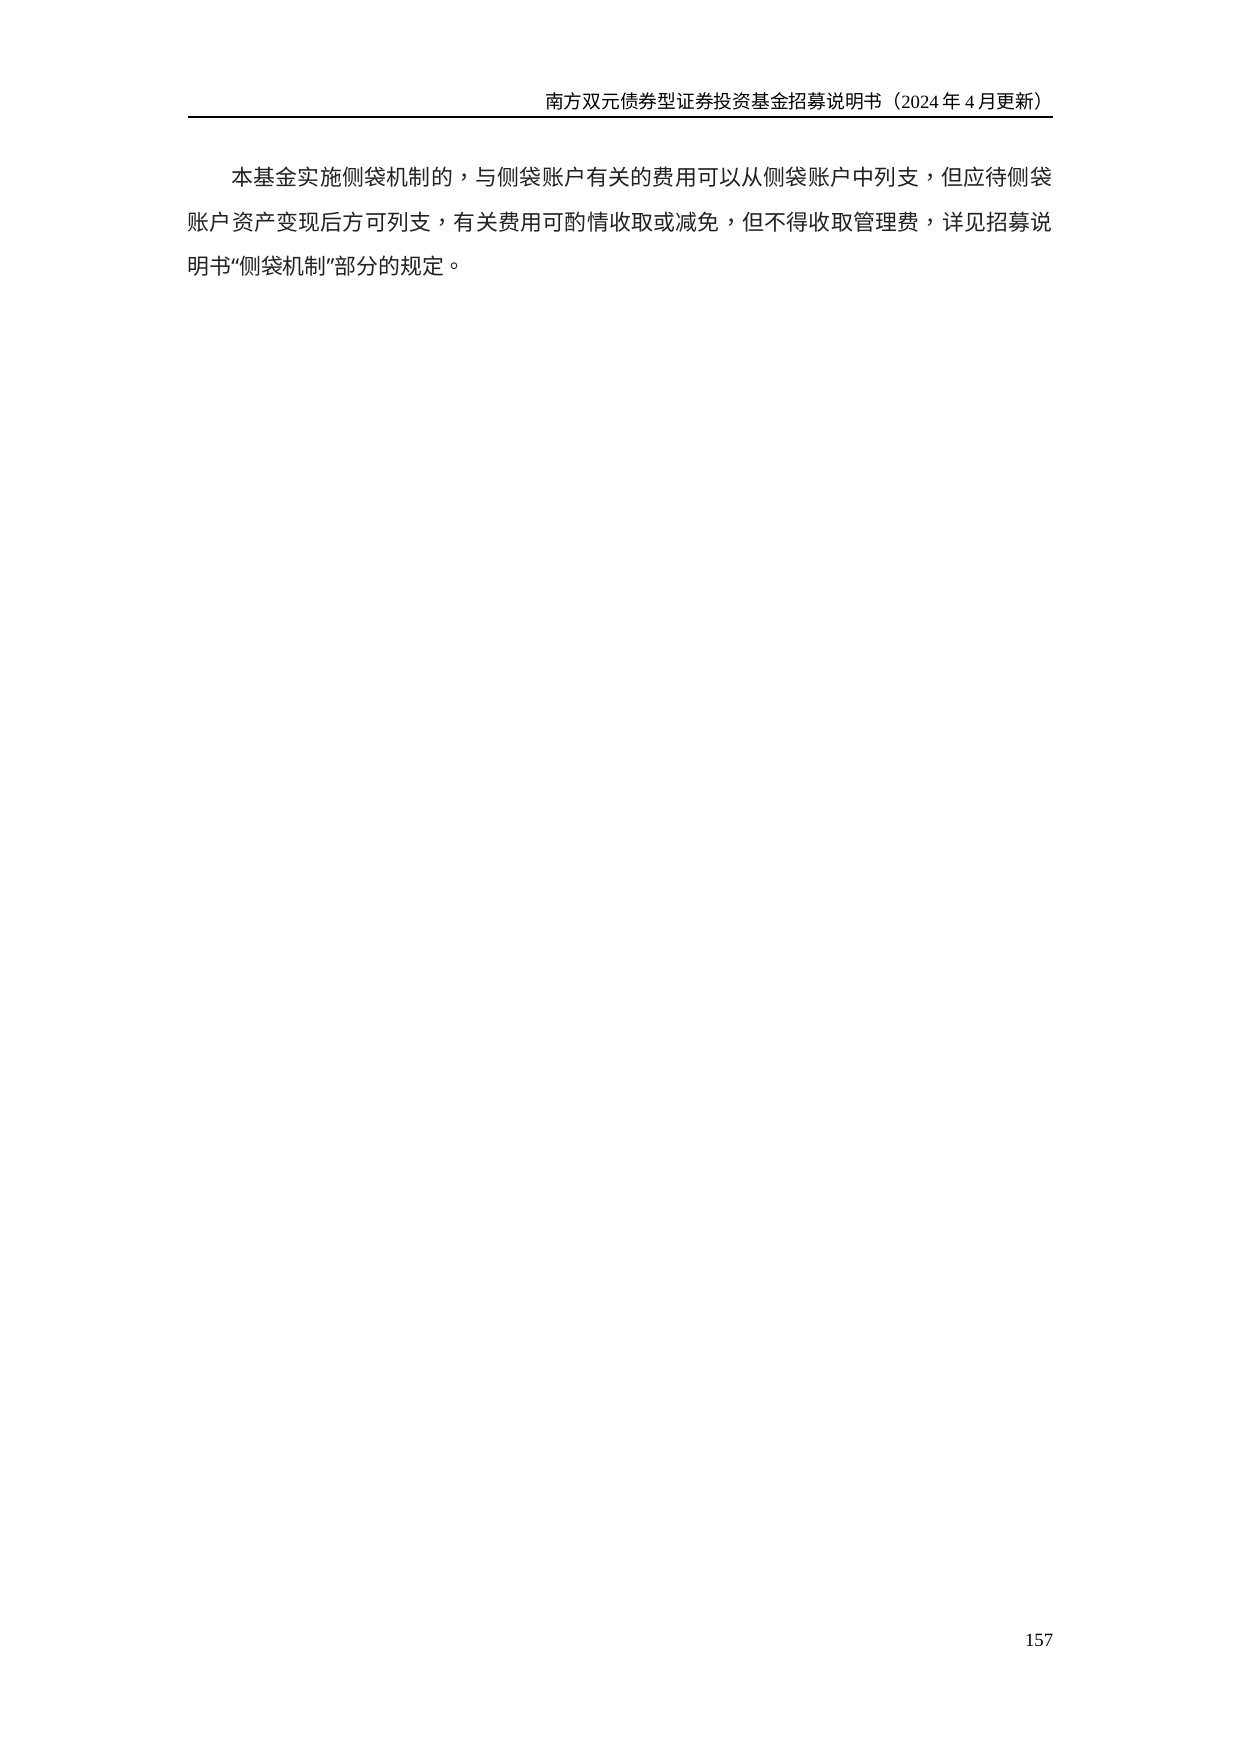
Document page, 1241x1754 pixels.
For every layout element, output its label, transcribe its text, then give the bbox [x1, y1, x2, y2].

text 本基金实施侧袋机制的，与侧袋账户有关的费用可以从侧袋账户中列支，但应待侧袋账户资产变现后方可列支，有关费用可酌情收取或减免，但不得收取管理费，详见招募说明书“侧袋机制”部分的规定。 [187, 162, 1053, 281]
